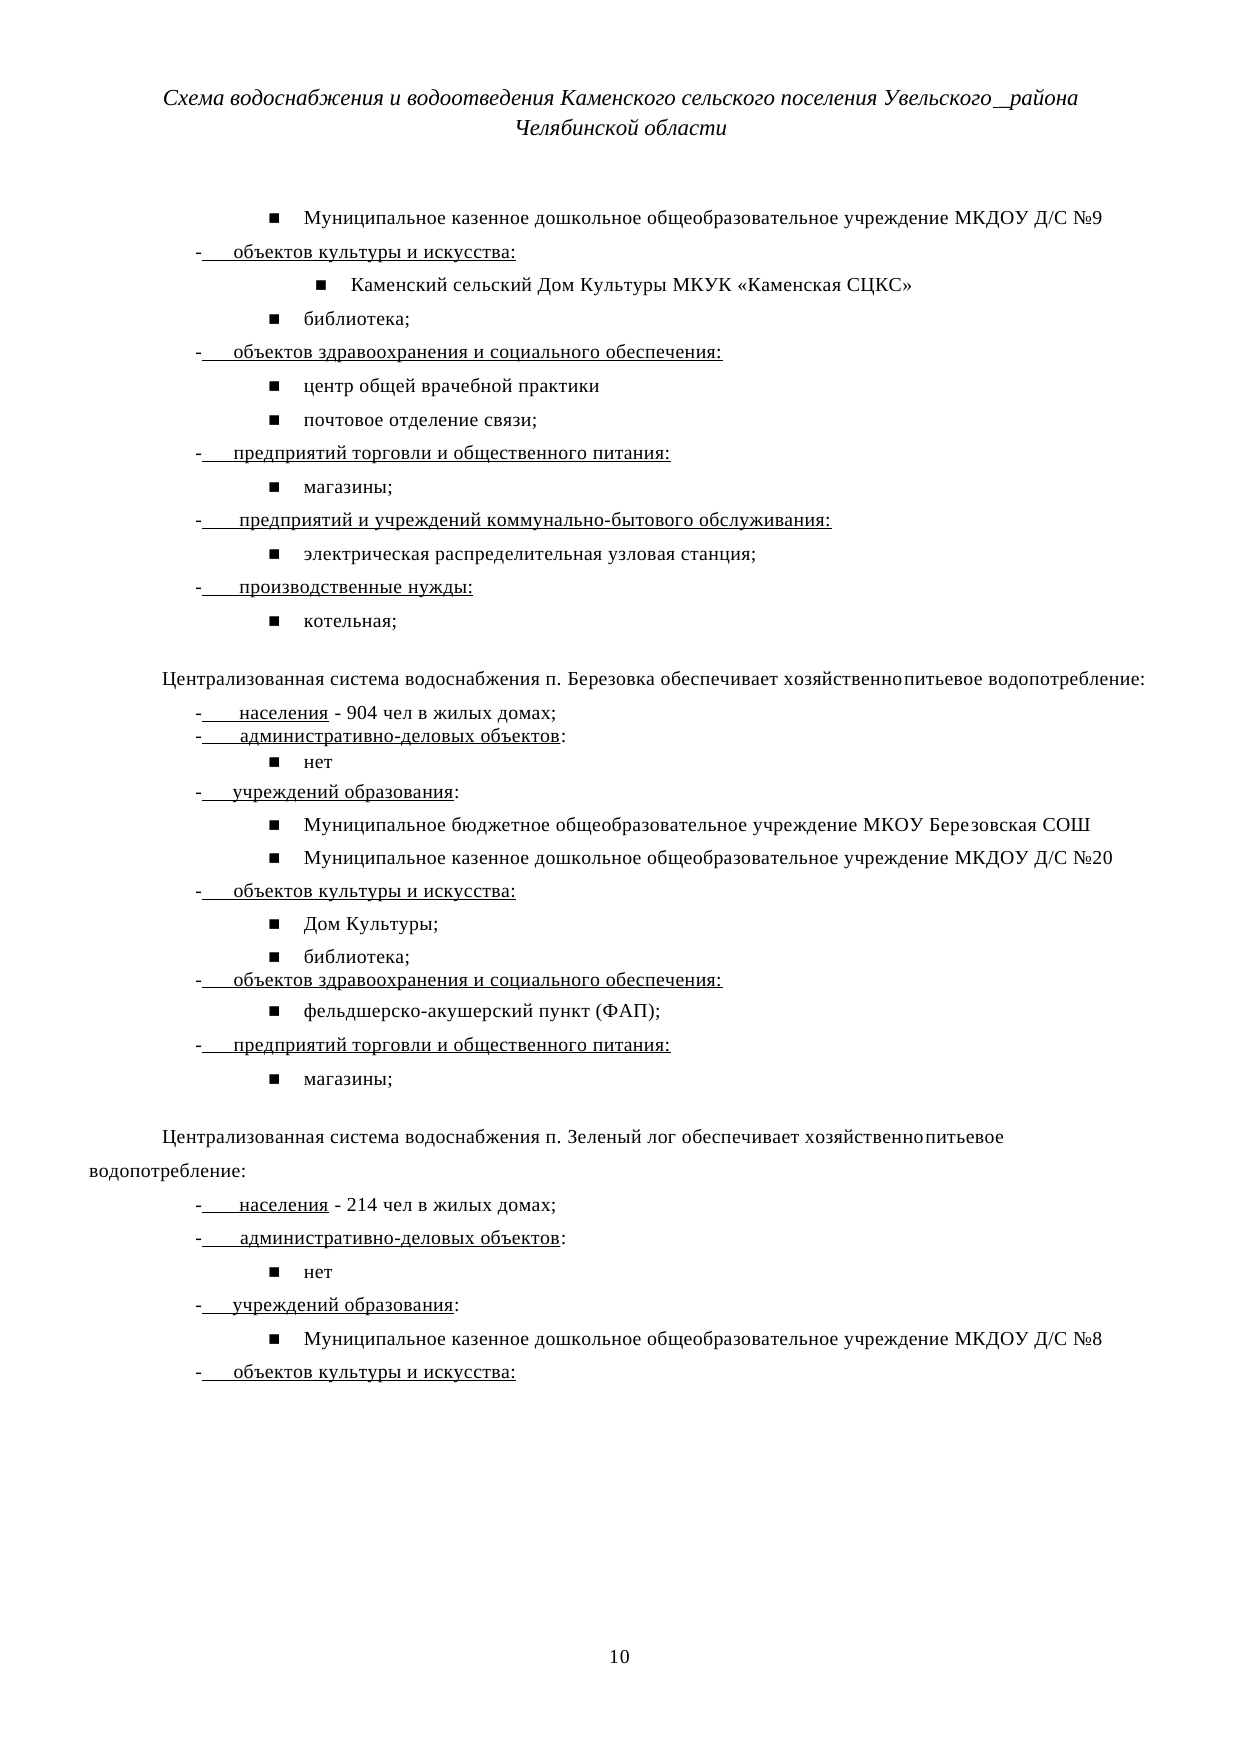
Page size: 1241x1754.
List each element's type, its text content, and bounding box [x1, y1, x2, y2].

list магазины; [268, 466, 1151, 500]
list фельдшерско-акушерский пункт (ФАП); [268, 990, 1151, 1024]
list Дом Культуры; [268, 904, 1151, 937]
list объектов здравоохранения и социального обеспечения: [195, 970, 1151, 990]
list учреждений образования: [195, 772, 1151, 805]
list населения - 904 чел в жилых домах; [195, 693, 1151, 726]
text Схема водоснабжения и водоотведения Каменского сельского поселения Увельского _района [124, 87, 1116, 110]
list магазины; [268, 1058, 1151, 1092]
list предприятий торговли и общественного питания: [195, 1024, 1151, 1058]
list населения - 214 чел в жилых домах; [195, 1184, 1151, 1218]
list библиотека; [268, 937, 1151, 970]
list объектов здравоохранения и социального обеспечения: [195, 332, 1151, 366]
list административно-деловых объектов: [195, 1218, 1151, 1251]
list Муниципальное бюджетное общеобразовательное учреждение МКОУ Березовская СОШ [268, 805, 1151, 838]
list предприятий торговли и общественного питания: [195, 433, 1151, 466]
list Каменский сельский Дом Культуры МКУК «Каменская СЦКС» [89, 265, 1139, 299]
list объектов культуры и искусства: [195, 1352, 1151, 1386]
list объектов культуры и искусства: [195, 871, 1151, 904]
list центр общей врачебной практики [268, 366, 1151, 399]
list библиотека; [268, 299, 1151, 332]
list объектов культуры и искусства: [195, 232, 1151, 265]
list почтовое отделение связи; [268, 399, 1151, 433]
list электрическая распределительная узловая станция; [268, 533, 1151, 567]
text 10 [86, 1648, 1152, 1668]
text Централизованная система водоснабжения п. Березовка обеспечивает хозяйственнопитьевое водопотребление: [89, 659, 1151, 693]
list нет [268, 1251, 1151, 1285]
text Челябинской области [124, 117, 1116, 140]
list Муниципальное казенное дошкольное общеобразовательное учреждение МКДОУ Д/С №8 [268, 1318, 1151, 1352]
list административно-деловых объектов: [195, 726, 1151, 746]
list котельная; [268, 601, 1151, 634]
list Муниципальное казенное дошкольное общеобразовательное учреждение МКДОУ Д/С №9 [268, 198, 1151, 232]
text Централизованная система водоснабжения п. Зеленый лог обеспечивает хозяйственнопитьевое водопотребление: [89, 1117, 1151, 1184]
list предприятий и учреждений коммунально-бытового обслуживания: [195, 500, 1151, 533]
list Муниципальное казенное дошкольное общеобразовательное учреждение МКДОУ Д/С №20 [268, 838, 1151, 871]
list учреждений образования: [195, 1285, 1151, 1318]
list нет [268, 752, 1151, 772]
list производственные нужды: [195, 567, 1151, 601]
